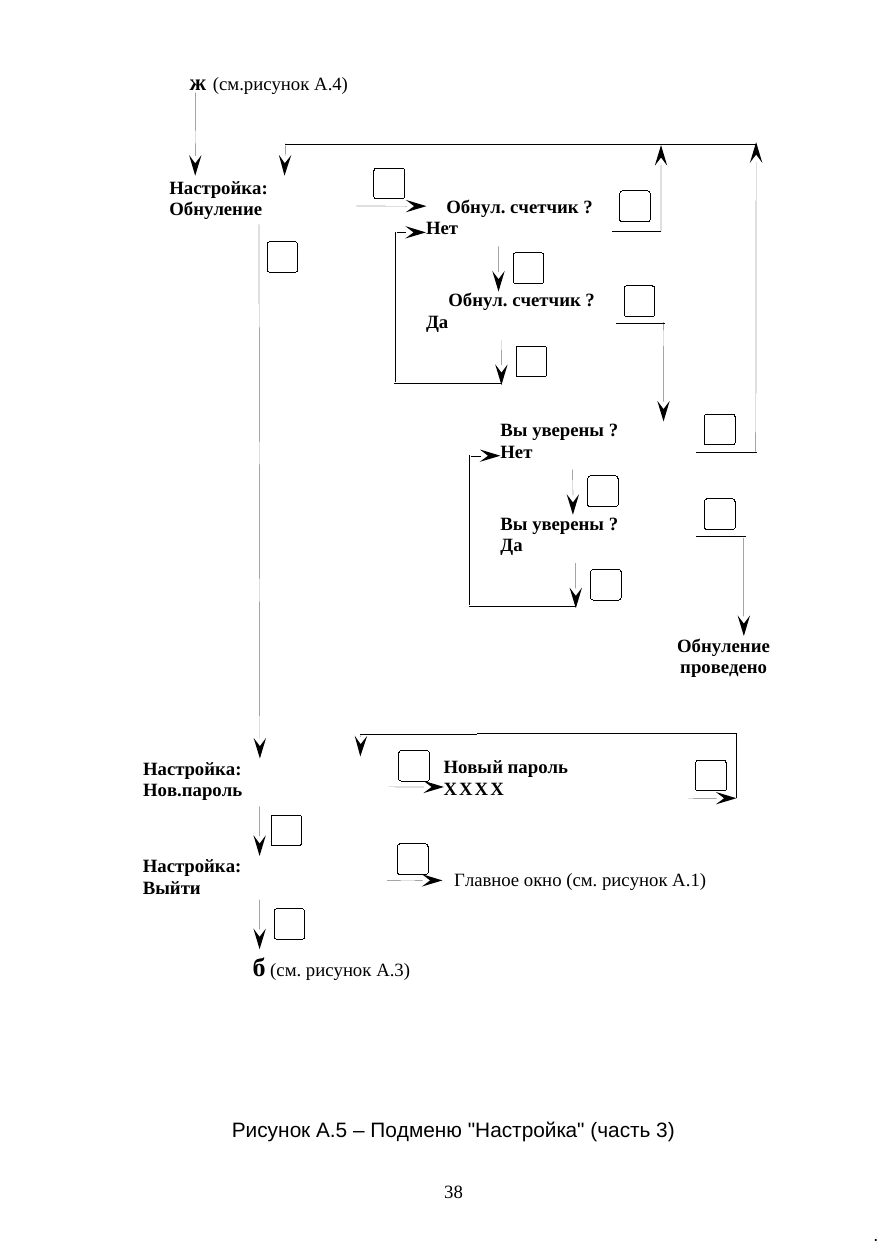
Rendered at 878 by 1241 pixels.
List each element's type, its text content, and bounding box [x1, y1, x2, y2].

text Рисунок А.5 – Подменю "Настройка" (часть 3) [100, 1118, 806, 1142]
